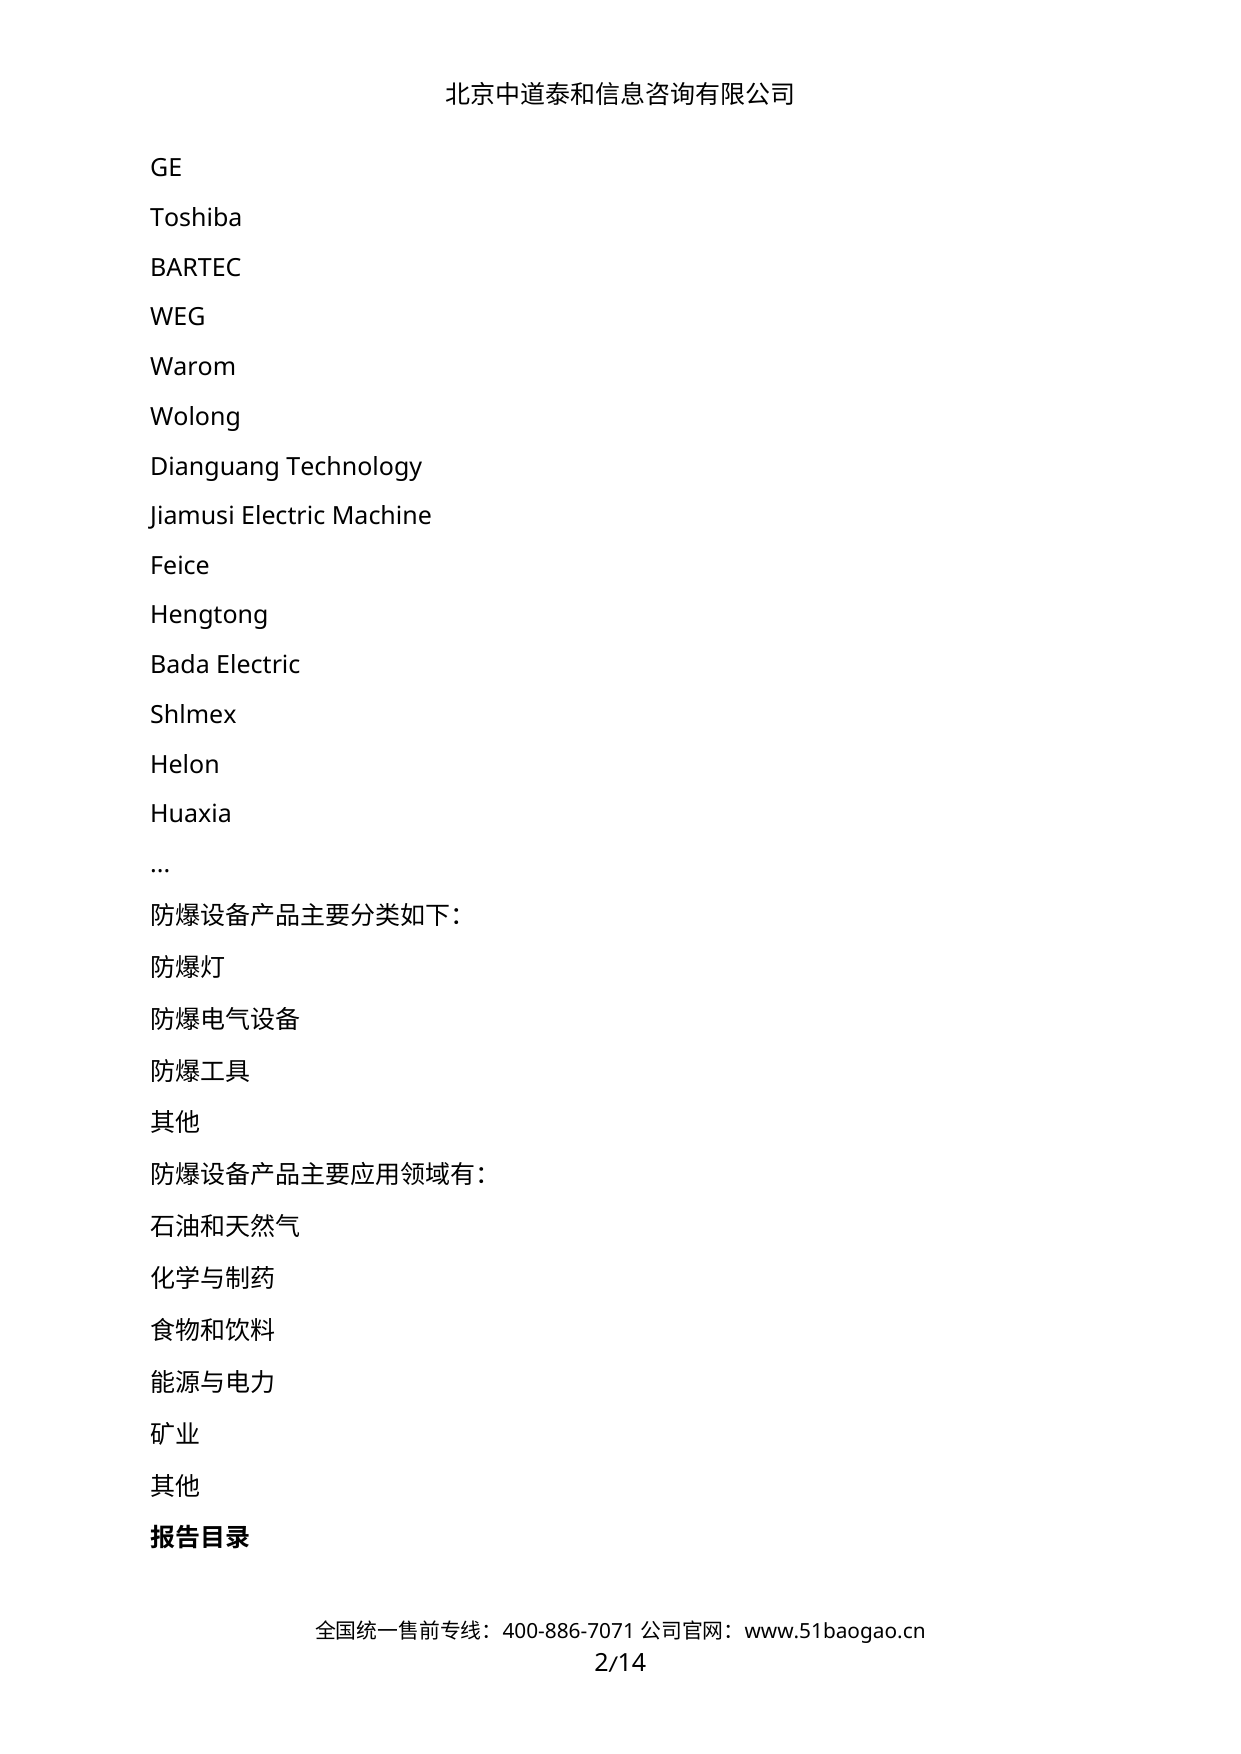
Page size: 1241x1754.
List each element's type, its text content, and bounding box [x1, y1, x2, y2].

text 矿业 [150, 1414, 1090, 1450]
text 化学与制药 [150, 1258, 1090, 1295]
text 报告目录 [150, 1518, 1090, 1554]
text WEG [150, 299, 1090, 333]
text Wolong [150, 398, 1090, 432]
text Bada Electric [150, 647, 1090, 681]
text Hengtong [150, 597, 1090, 631]
text 防爆设备产品主要应用领域有： [150, 1155, 1090, 1191]
text GE [150, 150, 1090, 184]
text Huaxia [150, 796, 1090, 830]
text 其他 [150, 1103, 1090, 1139]
text Helon [150, 746, 1090, 780]
text 食物和饮料 [150, 1310, 1090, 1347]
text Shlmex [150, 697, 1090, 731]
text ... [150, 846, 1090, 880]
text BARTEC [150, 249, 1090, 283]
text 防爆设备产品主要分类如下： [150, 895, 1090, 932]
text 防爆灯 [150, 947, 1090, 983]
text Dianguang Technology [150, 448, 1090, 482]
text Toshiba [150, 200, 1090, 234]
text Warom [150, 349, 1090, 383]
text 防爆工具 [150, 1051, 1090, 1087]
text 其他 [150, 1466, 1090, 1502]
text 能源与电力 [150, 1362, 1090, 1398]
text Jiamusi Electric Machine [150, 498, 1090, 532]
text Feice [150, 547, 1090, 582]
text 石油和天然气 [150, 1207, 1090, 1243]
text 防爆电气设备 [150, 999, 1090, 1035]
